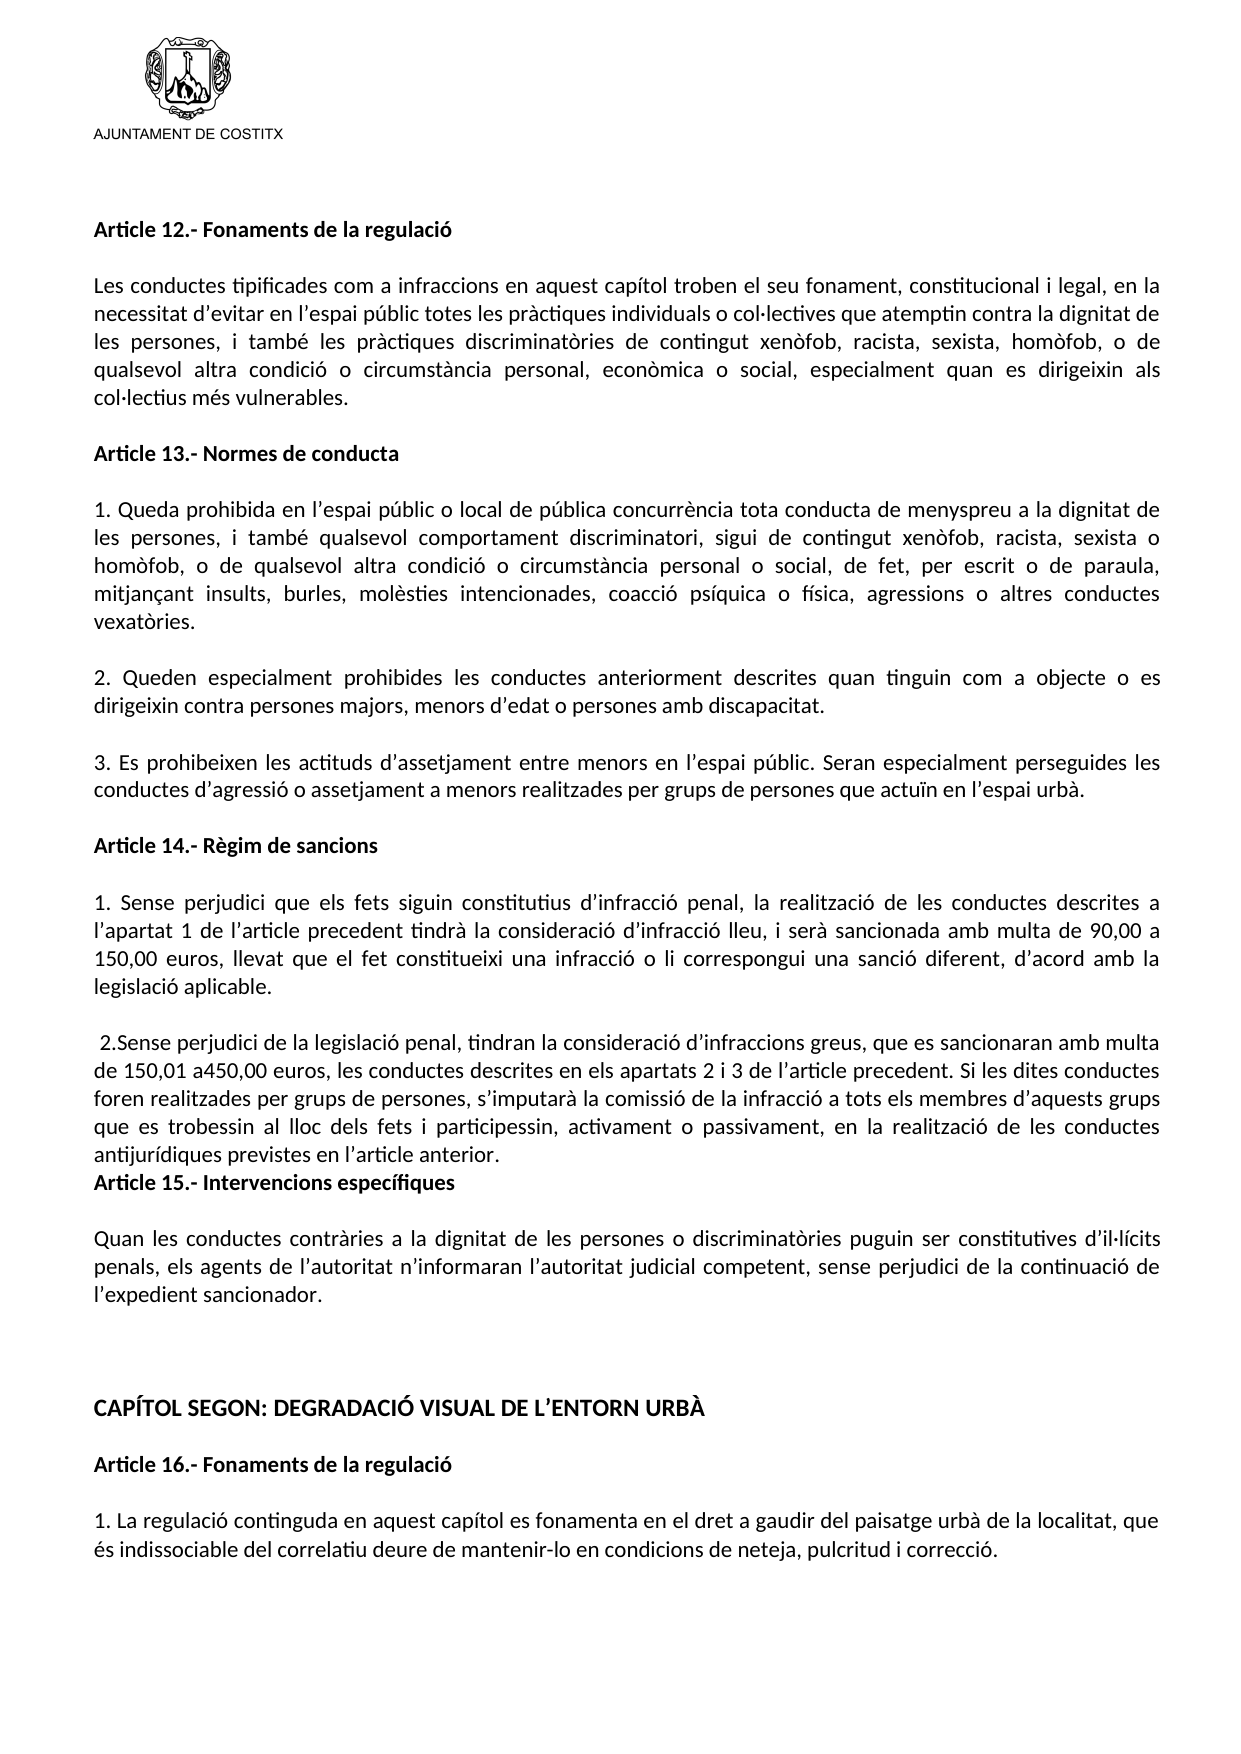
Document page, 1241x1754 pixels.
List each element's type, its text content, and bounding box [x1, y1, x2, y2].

text Article 16.- Fonaments de la regulació [94, 1451, 1162, 1479]
text 3. Es prohibeixen les actituds d’assetjament entre menors en l’espai públic. Seran especialment perseguides les conductes d’agressió o assetjament a menors realitzades per grups de persones que actuïn en l’espai urbà. [94, 748, 1162, 804]
text 1. Sense perjudici que els fets siguin constitutius d’infracció penal, la realització de les conductes descrites a l’apartat 1 de l’article precedent tindrà la consideració d’infracció lleu, i serà sancionada amb multa de 90,00 a 150,00 euros, llevat que el fet constitueixi una infracció o li correspongui una sanció diferent, d’acord amb la legislació aplicable. [94, 888, 1162, 1000]
text Article 14.- Règim de sancions [94, 832, 1162, 860]
text 2. Queden especialment prohibides les conductes anteriorment descrites quan tinguin com a objecte o es dirigeixin contra persones majors, menors d’edat o persones amb discapacitat. [94, 663, 1162, 719]
picture [93, 37, 283, 144]
text CAPÍTOL SEGON: DEGRADACIÓ VISUAL DE L’ENTORN URBÀ [94, 1392, 1162, 1423]
text Quan les conductes contràries a la dignitat de les persones o discriminatòries puguin ser constitutives d’il·lícits penals, els agents de l’autoritat n’informaran l’autoritat judicial competent, sense perjudici de la continuació de l’expedient sancionador. [94, 1224, 1162, 1308]
text Article 13.- Normes de conducta [94, 439, 1162, 467]
text 1. Queda prohibida en l’espai públic o local de pública concurrència tota conducta de menyspreu a la dignitat de les persones, i també qualsevol comportament discriminatori, sigui de contingut xenòfob, racista, sexista o homòfob, o de qualsevol altra condició o circumstància personal o social, de fet, per escrit o de paraula, mitjançant insults, burles, molèsties intencionades, coacció psíquica o física, agressions o altres conductes vexatòries. [94, 495, 1162, 636]
text 2.Sense perjudici de la legislació penal, tindran la consideració d’infraccions greus, que es sancionaran amb multa de 150,01 a450,00 euros, les conductes descrites en els apartats 2 i 3 de l’article precedent. Si les dites conductes foren realitzades per grups de persones, s’imputarà la comissió de la infracció a tots els membres d’aquests grups que es trobessin al lloc dels fets i participessin, activament o passivament, en la realització de les conductes antijurídiques previstes en l’article anterior. [94, 1028, 1162, 1168]
text Article 15.- Intervencions específiques [94, 1168, 1162, 1196]
text 1. La regulació continguda en aquest capítol es fonamenta en el dret a gaudir del paisatge urbà de la localitat, que és indissociable del correlatiu deure de mantenir-lo en condicions de neteja, pulcritud i correcció. [94, 1507, 1162, 1563]
text Article 12.- Fonaments de la regulació [94, 215, 1162, 243]
text Les conductes tipificades com a infraccions en aquest capítol troben el seu fonament, constitucional i legal, en la necessitat d’evitar en l’espai públic totes les pràctiques individuals o col·lectives que atemptin contra la dignitat de les persones, i també les pràctiques discriminatòries de contingut xenòfob, racista, sexista, homòfob, o de qualsevol altra condició o circumstància personal, econòmica o social, especialment quan es dirigeixin als col·lectius més vulnerables. [94, 271, 1162, 411]
